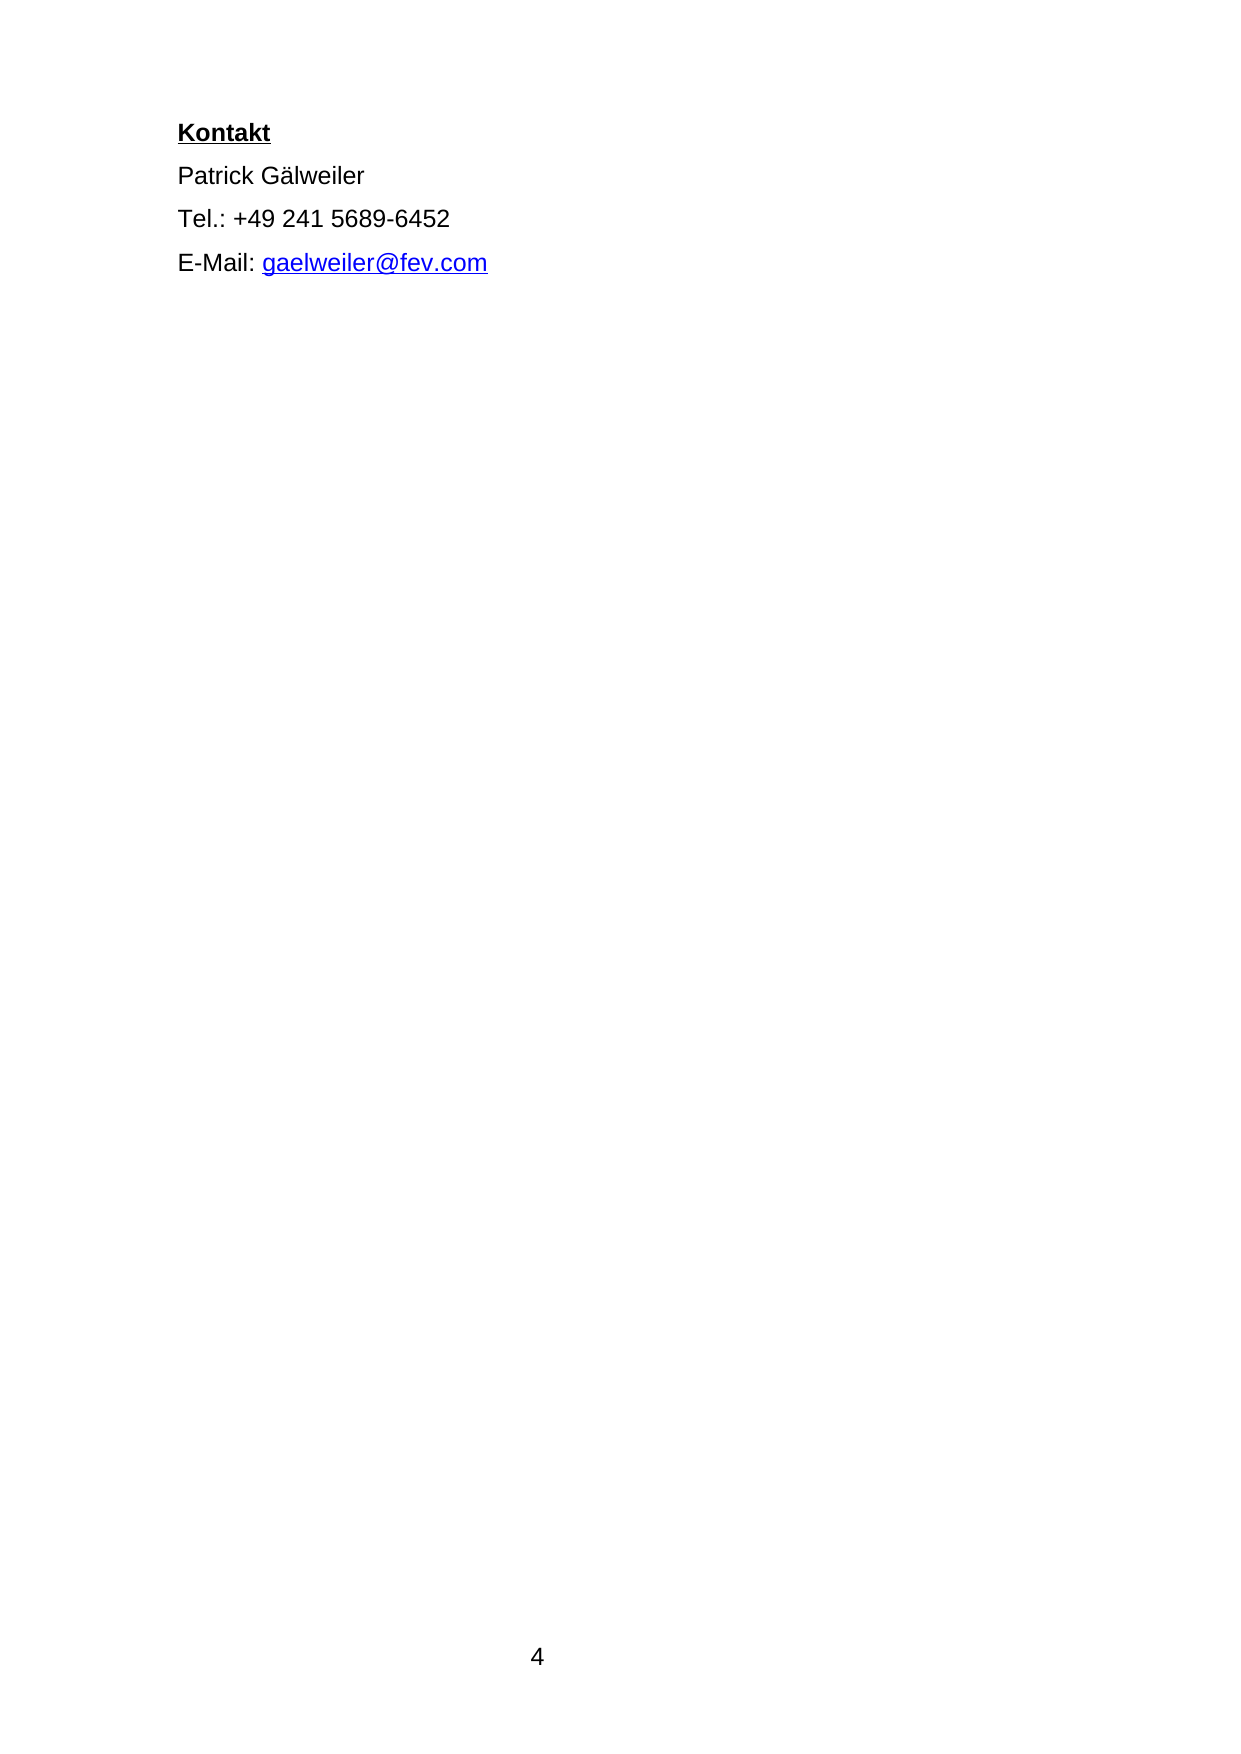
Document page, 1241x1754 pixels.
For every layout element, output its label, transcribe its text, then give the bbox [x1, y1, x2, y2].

text E-Mail: gaelweiler@fev.com [177, 247, 898, 276]
text Kontakt [177, 118, 898, 147]
text Patrick Gälweiler [177, 161, 898, 190]
text Tel.: +49 241 5689-6452 [177, 204, 898, 233]
